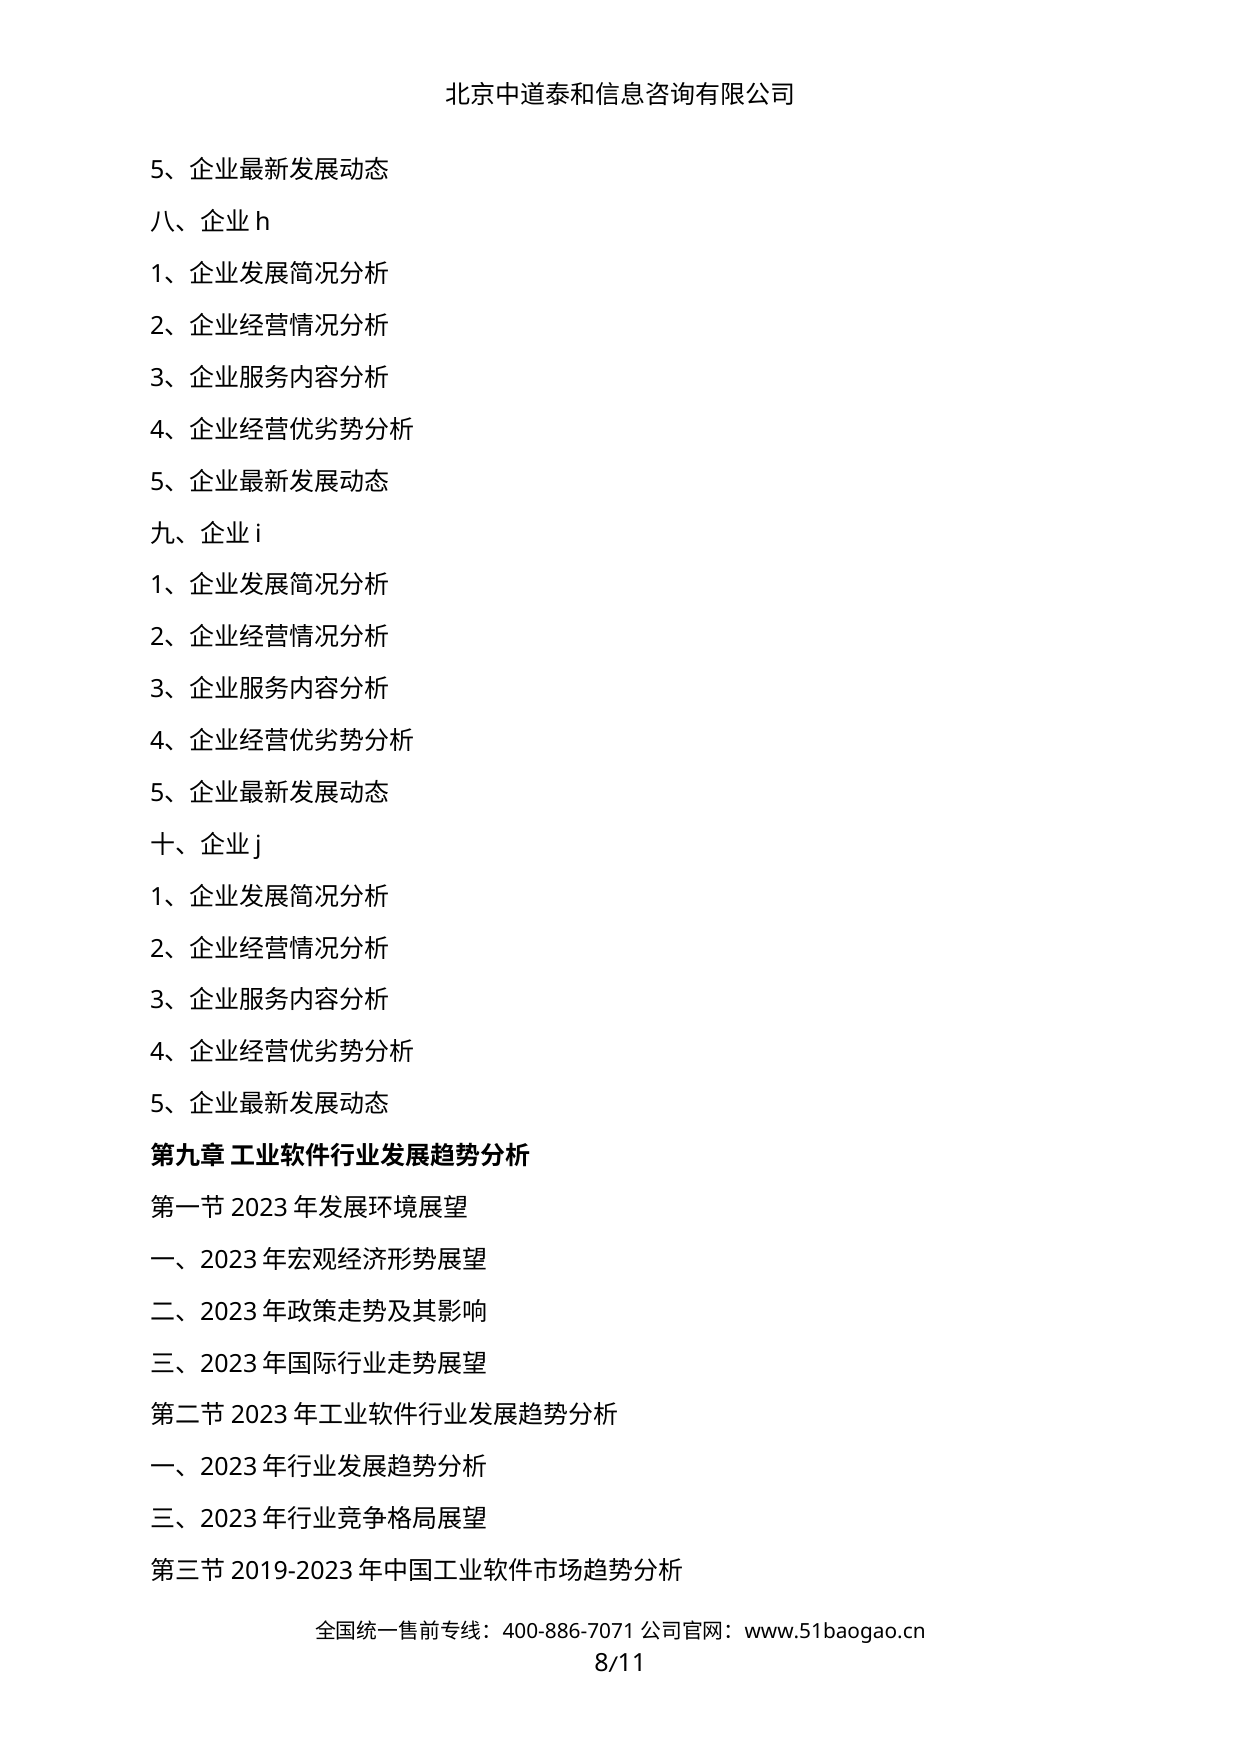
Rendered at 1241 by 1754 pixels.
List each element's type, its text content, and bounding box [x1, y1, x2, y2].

text 九、企业i [150, 513, 1090, 549]
text 第二节 2023年工业软件行业发展趋势分析 [150, 1395, 1090, 1431]
text 2、企业经营情况分析 [150, 617, 1090, 653]
text 1、企业发展简况分析 [150, 876, 1090, 912]
text 1、企业发展简况分析 [150, 254, 1090, 290]
text 4、企业经营优劣势分析 [150, 409, 1090, 446]
text 二、2023年政策走势及其影响 [150, 1291, 1090, 1327]
text 八、企业h [150, 202, 1090, 238]
text 1、企业发展简况分析 [150, 565, 1090, 601]
text 5、企业最新发展动态 [150, 772, 1090, 809]
text 第九章 工业软件行业发展趋势分析 [150, 1136, 1090, 1172]
text 一、2023年宏观经济形势展望 [150, 1239, 1090, 1276]
text 2、企业经营情况分析 [150, 306, 1090, 342]
text 3、企业服务内容分析 [150, 669, 1090, 705]
text 三、2023年国际行业走势展望 [150, 1343, 1090, 1379]
text 3、企业服务内容分析 [150, 980, 1090, 1016]
text 5、企业最新发展动态 [150, 150, 1090, 186]
text 第一节 2023年发展环境展望 [150, 1187, 1090, 1224]
text 第三节 2019-2023年中国工业软件市场趋势分析 [150, 1551, 1090, 1587]
text 5、企业最新发展动态 [150, 1084, 1090, 1120]
text 三、2023年行业竞争格局展望 [150, 1499, 1090, 1535]
text 4、企业经营优劣势分析 [150, 1032, 1090, 1068]
text 一、2023年行业发展趋势分析 [150, 1447, 1090, 1483]
text 2、企业经营情况分析 [150, 928, 1090, 964]
text 4、企业经营优劣势分析 [150, 721, 1090, 757]
text 3、企业服务内容分析 [150, 357, 1090, 394]
text 十、企业j [150, 824, 1090, 861]
text 5、企业最新发展动态 [150, 461, 1090, 497]
